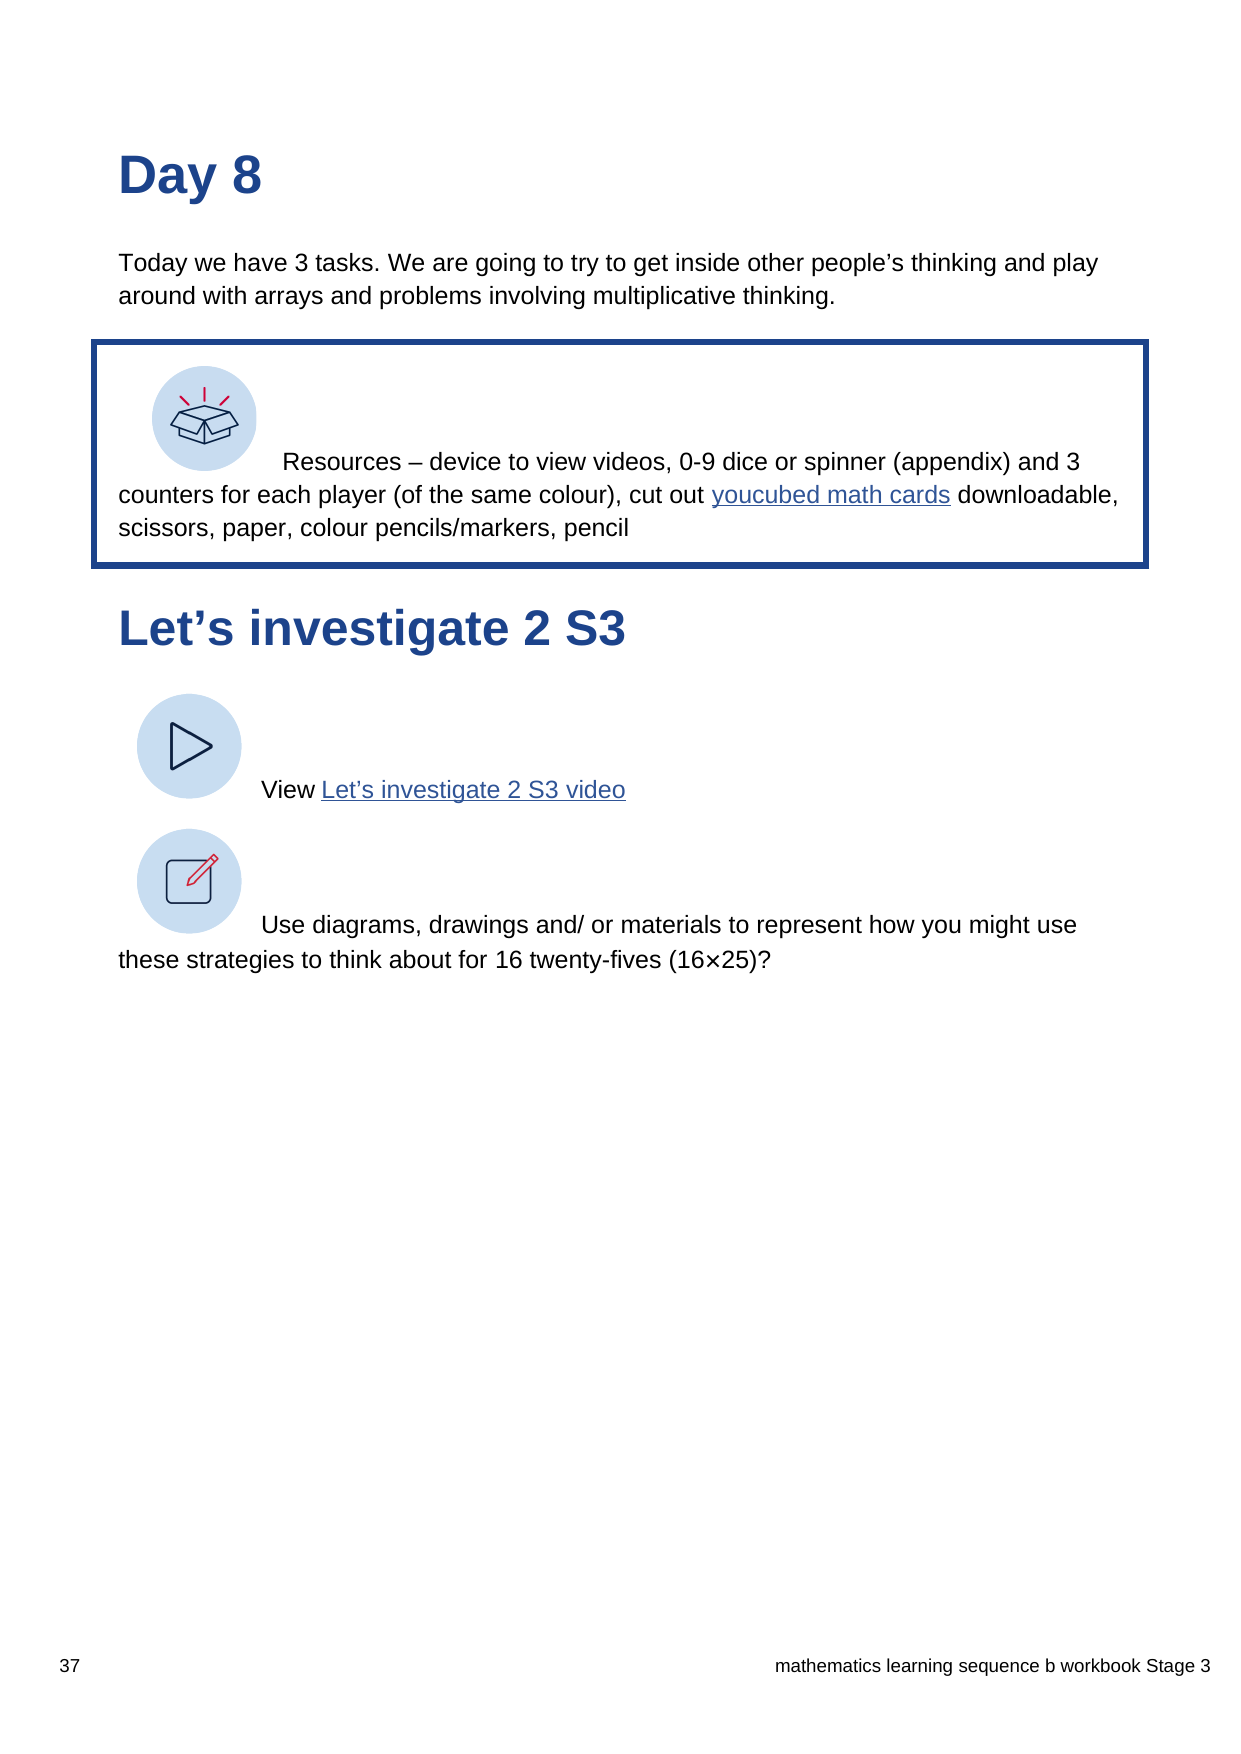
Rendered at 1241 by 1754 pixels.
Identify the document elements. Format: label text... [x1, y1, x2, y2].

text Use diagrams, drawings and/ or materials to represent how you might use these strategies to think about for 16 twenty-fives (16×25)? [118, 828, 1122, 973]
text View Let’s investigate 2 S3 video [118, 693, 1122, 803]
subtitle Let’s investigate 2 S3 [118, 598, 1122, 656]
text Resources – device to view videos, 0-9 dice or spinner (appendix) and 3 counters for each player (of the same colour), cut out youcubed math cards downloadable, scissors, paper, colour pencils/markers, pencil [97, 345, 1143, 562]
text Today we have 3 tasks. We are going to try to get inside other people’s thinking and play around with arrays and problems involving multiplicative thinking. [118, 248, 1122, 310]
subtitle Day 8 [118, 143, 1122, 205]
